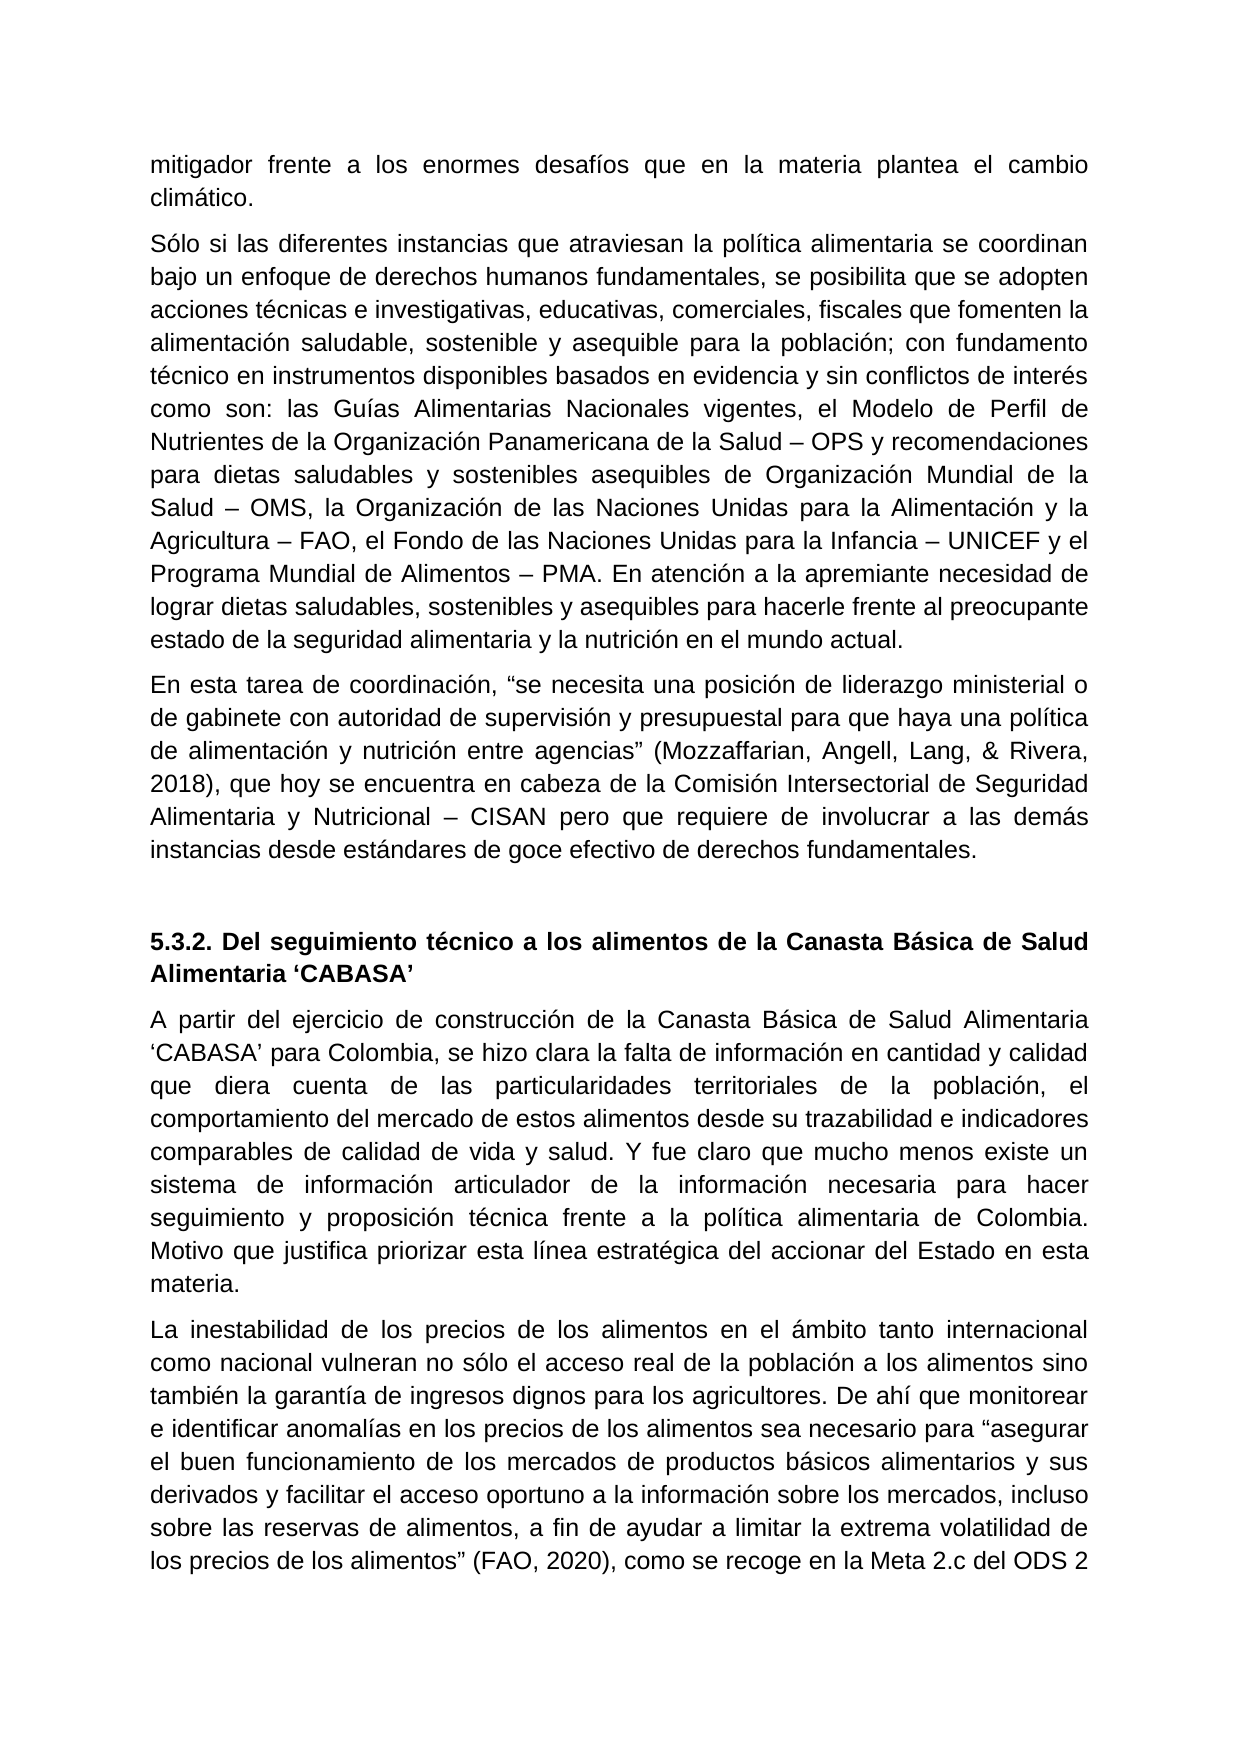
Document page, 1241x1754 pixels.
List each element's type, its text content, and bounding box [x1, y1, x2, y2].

text Sólo si las diferentes instancias que atraviesan la política alimentaria se coordinan bajo un enfoque de derechos humanos fundamentales, se posibilita que se adopten acciones técnicas e investigativas, educativas, comerciales, fiscales que fomenten la alimentación saludable, sostenible y asequible para la población; con fundamento técnico en instrumentos disponibles basados en evidencia y sin conflictos de interés como son: las Guías Alimentarias Nacionales vigentes, el Modelo de Perfil de Nutrientes de la Organización Panamericana de la Salud – OPS y recomendaciones para dietas saludables y sostenibles asequibles de Organización Mundial de la Salud – OMS, la Organización de las Naciones Unidas para la Alimentación y la Agricultura – FAO, el Fondo de las Naciones Unidas para la Infancia – UNICEF y el Programa Mundial de Alimentos – PMA. En atención a la apremiante necesidad de lograr dietas saludables, sostenibles y asequibles para hacerle frente al preocupante estado de la seguridad alimentaria y la nutrición en el mundo actual. [150, 228, 1090, 653]
text A partir del ejercicio de construcción de la Canasta Básica de Salud Alimentaria ‘CABASA’ para Colombia, se hizo clara la falta de información en cantidad y calidad que diera cuenta de las particularidades territoriales de la población, el comportamiento del mercado de estos alimentos desde su trazabilidad e indicadores comparables de calidad de vida y salud. Y fue claro que mucho menos existe un sistema de información articulador de la información necesaria para hacer seguimiento y proposición técnica frente a la política alimentaria de Colombia. Motivo que justifica priorizar esta línea estratégica del accionar del Estado en esta materia. [150, 1005, 1090, 1298]
subtitle 5.3.2. Del seguimiento técnico a los alimentos de la Canasta Básica de Salud Alimentaria ‘CABASA’ [150, 926, 1090, 988]
text En esta tarea de coordinación, “se necesita una posición de liderazgo ministerial o de gabinete con autoridad de supervisión y presupuestal para que haya una política de alimentación y nutrición entre agencias” (Mozzaffarian, Angell, Lang, & Rivera, 2018), que hoy se encuentra en cabeza de la Comisión Intersectorial de Seguridad Alimentaria y Nutricional – CISAN pero que requiere de involucrar a las demás instancias desde estándares de goce efectivo de derechos fundamentales. [150, 670, 1090, 864]
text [150, 150, 1090, 212]
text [150, 1315, 1090, 1574]
